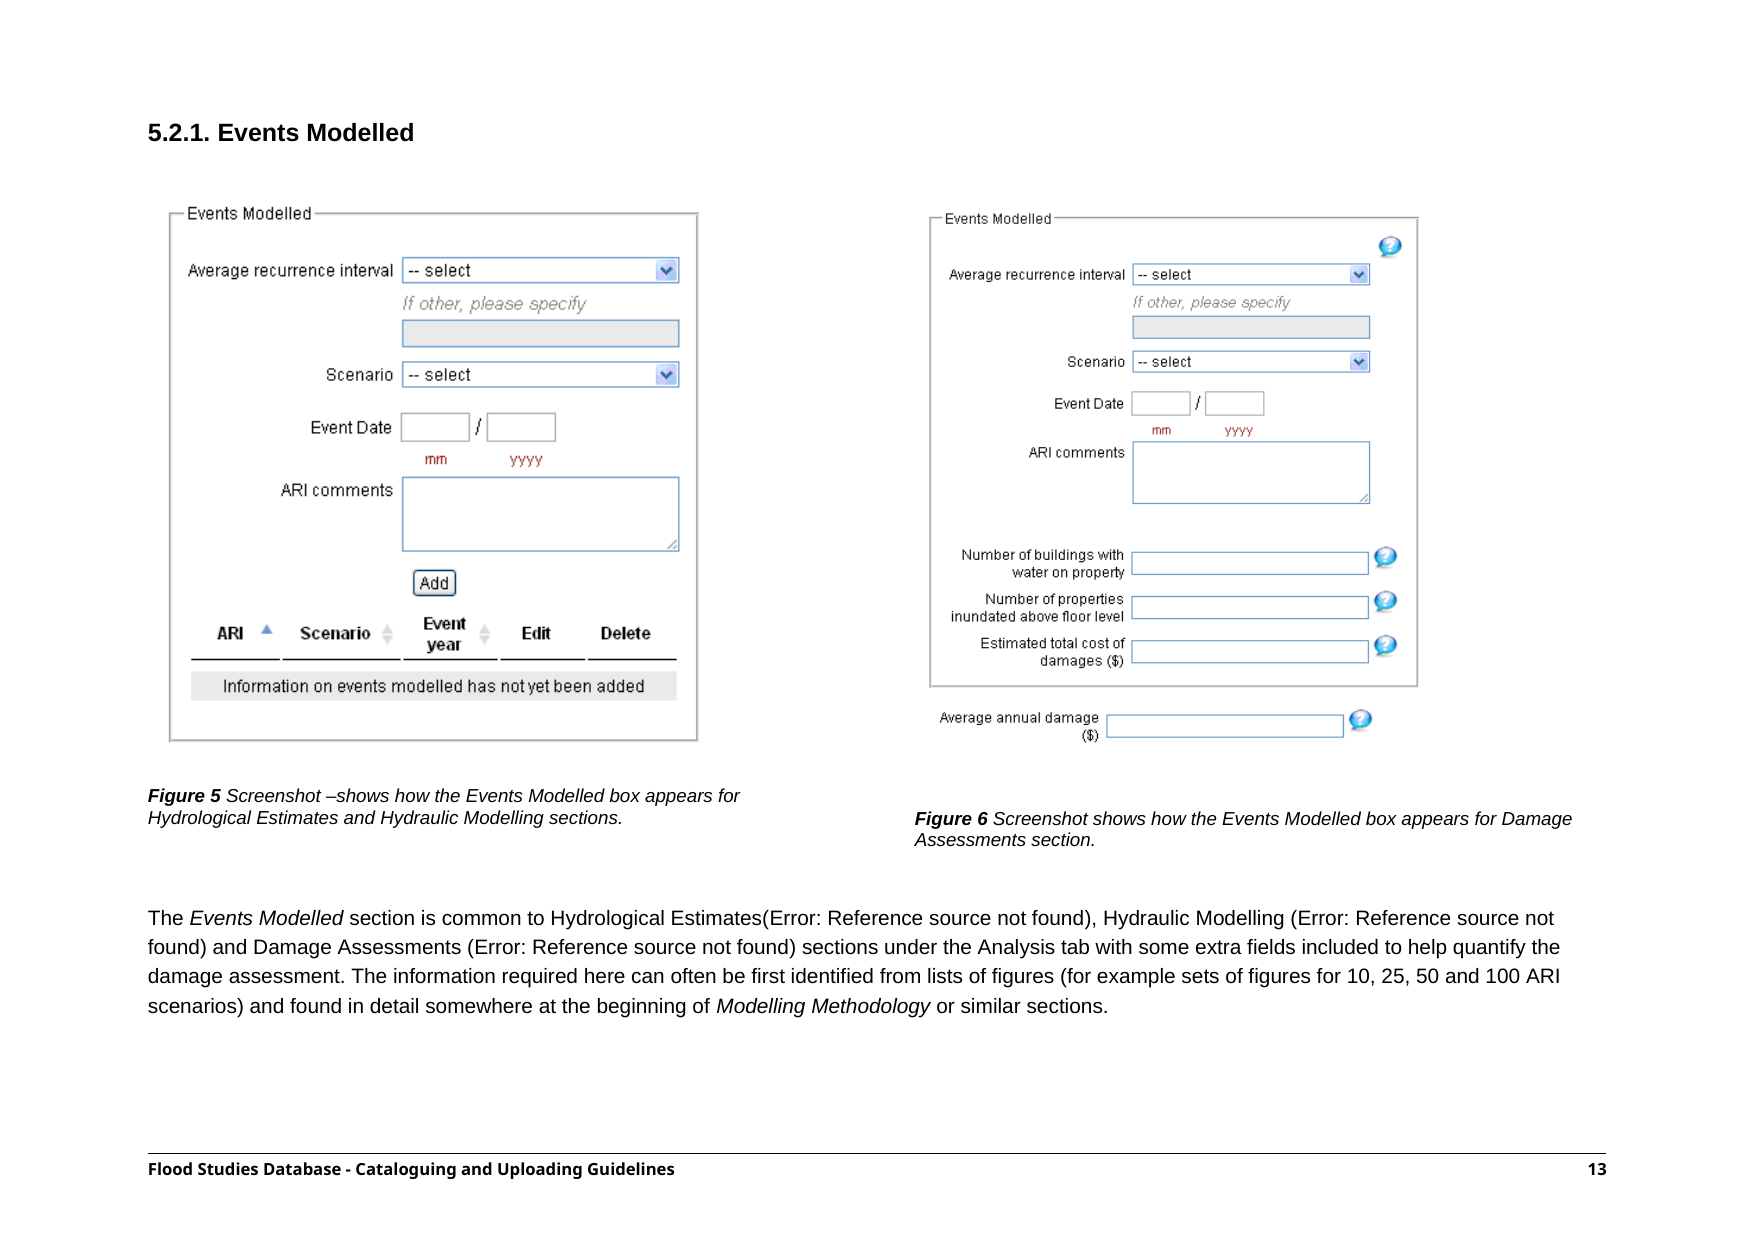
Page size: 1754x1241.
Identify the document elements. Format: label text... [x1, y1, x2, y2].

text Figure 5 Screenshot –shows how the Events Modelled box appears for Hydrological Estimates and Hydraulic Modelling sections. [148, 785, 839, 828]
picture [147, 196, 731, 773]
picture [914, 196, 1438, 796]
subtitle Events Modelled [148, 118, 1606, 147]
text Figure 6 Screenshot shows how the Events Modelled box appears for Damage Assessments section. [914, 808, 1606, 851]
